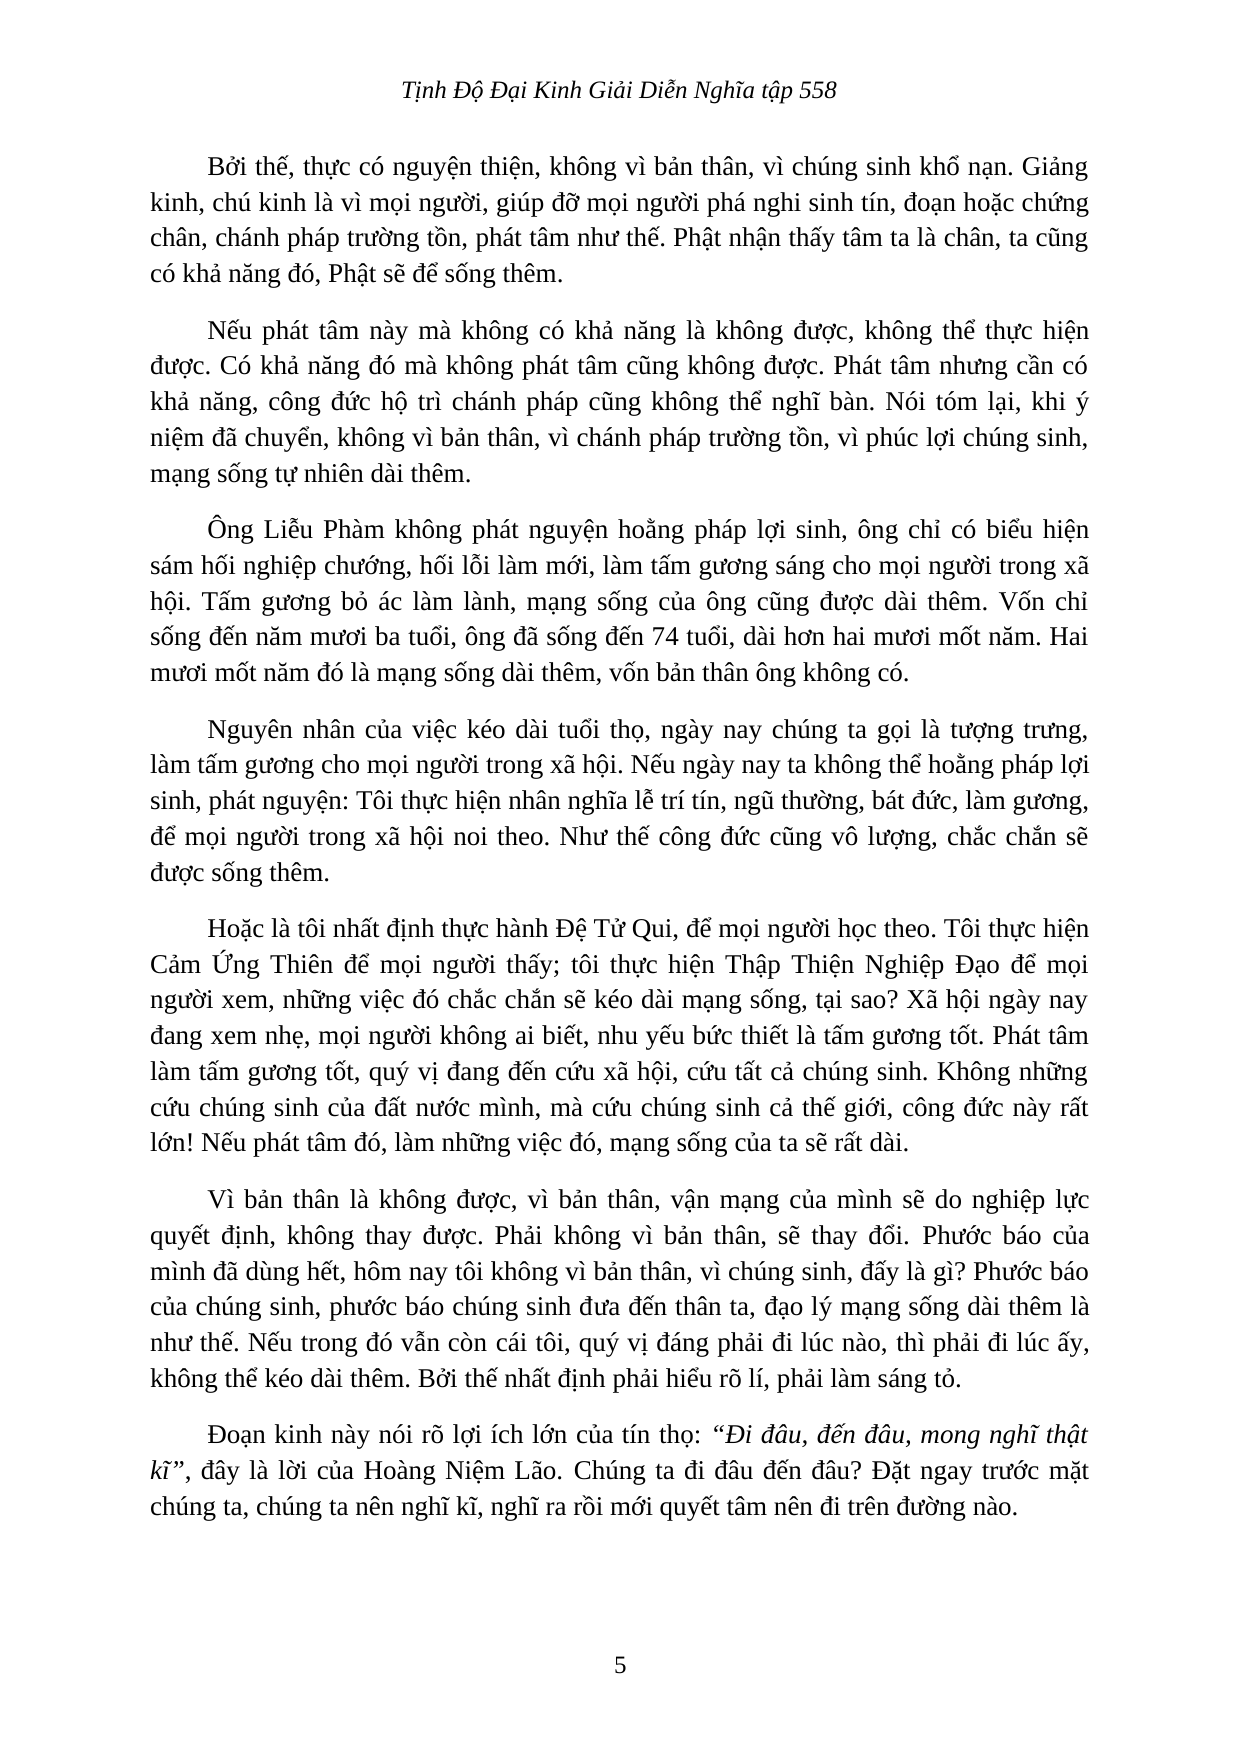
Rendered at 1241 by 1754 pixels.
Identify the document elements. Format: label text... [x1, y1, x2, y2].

text Hoặc là tôi nhất định thực hành Đệ Tử Qui, để mọi người học theo. Tôi thực hiện Cảm Ứng Thiên để mọi người thấy; tôi thực hiện Thập Thiện Nghiệp Đạo để mọi người xem, những việc đó chắc chắn sẽ kéo dài mạng sống, tại sao? Xã hội ngày nay đang xem nhẹ, mọi người không ai biết, nhu yếu bức thiết là tấm gương tốt. Phát tâm làm tấm gương tốt, quý vị đang đến cứu xã hội, cứu tất cả chúng sinh. Không những cứu chúng sinh của đất nước mình, mà cứu chúng sinh cả thế giới, công đức này rất lớn! Nếu phát tâm đó, làm những việc đó, mạng sống của ta sẽ rất dài. [150, 912, 1090, 1158]
text Nếu phát tâm này mà không có khả năng là không được, không thể thực hiện được. Có khả năng đó mà không phát tâm cũng không được. Phát tâm nhưng cần có khả năng, công đức hộ trì chánh pháp cũng không thể nghĩ bàn. Nói tóm lại, khi ý niệm đã chuyển, không vì bản thân, vì chánh pháp trường tồn, vì phúc lợi chúng sinh, mạng sống tự nhiên dài thêm. [150, 314, 1090, 488]
text Đoạn kinh này nói rõ lợi ích lớn của tín thọ: “Đi đâu, đến đâu, mong nghĩ thật kĩ”, đây là lời của Hoàng Niệm Lão. Chúng ta đi đâu đến đâu? Đặt ngay trước mặt chúng ta, chúng ta nên nghĩ kĩ, nghĩ ra rồi mới quyết tâm nên đi trên đường nào. [150, 1418, 1090, 1521]
text Bởi thế, thực có nguyện thiện, không vì bản thân, vì chúng sinh khổ nạn. Giảng kinh, chú kinh là vì mọi người, giúp đỡ mọi người phá nghi sinh tín, đoạn hoặc chứng chân, chánh pháp trường tồn, phát tâm như thế. Phật nhận thấy tâm ta là chân, ta cũng có khả năng đó, Phật sẽ để sống thêm. [150, 150, 1090, 288]
text Nguyên nhân của việc kéo dài tuổi thọ, ngày nay chúng ta gọi là tượng trưng, làm tấm gương cho mọi người trong xã hội. Nếu ngày nay ta không thể hoằng pháp lợi sinh, phát nguyện: Tôi thực hiện nhân nghĩa lễ trí tín, ngũ thường, bát đức, làm gương, để mọi người trong xã hội noi theo. Như thế công đức cũng vô lượng, chắc chắn sẽ được sống thêm. [150, 713, 1090, 887]
text Ông Liễu Phàm không phát nguyện hoằng pháp lợi sinh, ông chỉ có biểu hiện sám hối nghiệp chướng, hối lỗi làm mới, làm tấm gương sáng cho mọi người trong xã hội. Tấm gương bỏ ác làm lành, mạng sống của ông cũng được dài thêm. Vốn chỉ sống đến năm mươi ba tuổi, ông đã sống đến 74 tuổi, dài hơn hai mươi mốt năm. Hai mươi mốt năm đó là mạng sống dài thêm, vốn bản thân ông không có. [150, 513, 1090, 687]
text Vì bản thân là không được, vì bản thân, vận mạng của mình sẽ do nghiệp lực quyết định, không thay được. Phải không vì bản thân, sẽ thay đổi. Phước báo của mình đã dùng hết, hôm nay tôi không vì bản thân, vì chúng sinh, đấy là gì? Phước báo của chúng sinh, phước báo chúng sinh đưa đến thân ta, đạo lý mạng sống dài thêm là như thế. Nếu trong đó vẫn còn cái tôi, quý vị đáng phải đi lúc nào, thì phải đi lúc ấy, không thể kéo dài thêm. Bởi thế nhất định phải hiểu rõ lí, phải làm sáng tỏ. [150, 1183, 1090, 1393]
